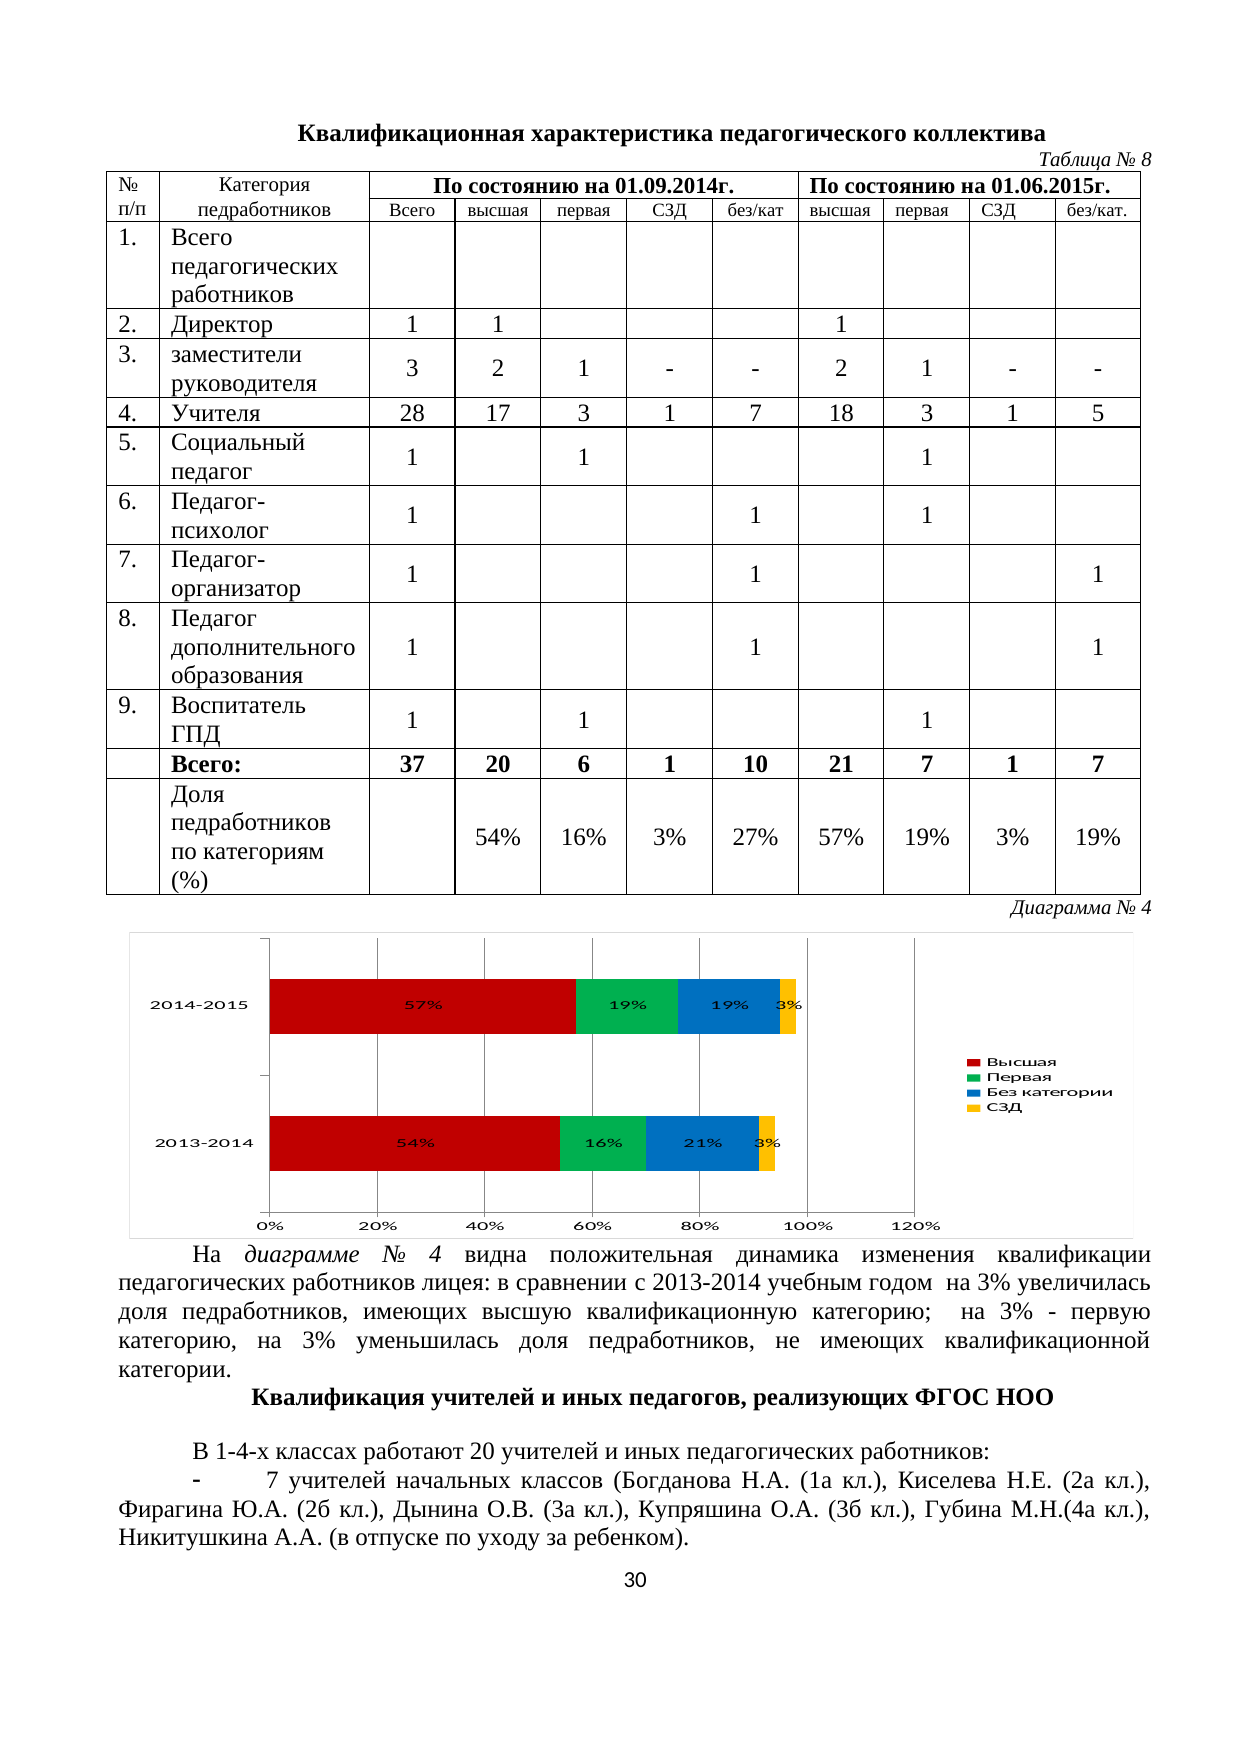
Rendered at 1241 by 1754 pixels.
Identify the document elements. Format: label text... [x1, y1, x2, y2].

table_cell 7 [1056, 749, 1140, 778]
table_cell [1056, 222, 1140, 308]
table_cell 7. [107, 545, 159, 602]
table_cell - [713, 339, 798, 397]
table_cell [627, 222, 712, 308]
table_cell 1 [370, 603, 454, 689]
table_cell [456, 428, 540, 485]
table_cell [799, 428, 883, 485]
table_cell 1 [456, 309, 540, 338]
table_cell 1 [541, 690, 626, 748]
table_cell 37 [370, 749, 454, 778]
table_cell 1 [884, 339, 969, 397]
table_cell 8. [107, 603, 159, 689]
table_cell Социальный педагог [160, 428, 369, 485]
text Квалификационная характеристика педагогического коллектива [118, 118, 1152, 147]
table_cell 1 [627, 749, 712, 778]
table_header По состоянию на 01.09.2014г. [370, 172, 798, 198]
table_cell 1 [627, 398, 712, 426]
table_cell [884, 222, 969, 308]
table_cell 1 [884, 428, 969, 485]
table_cell [799, 545, 883, 602]
table_cell [627, 545, 712, 602]
table_cell [884, 603, 969, 689]
table_cell [970, 309, 1055, 338]
table_header № п/п [107, 172, 159, 221]
table_cell 5. [107, 428, 159, 485]
table_cell [884, 545, 969, 602]
table_cell без/кат [713, 199, 798, 221]
table_cell [1056, 428, 1140, 485]
table_cell 1 [541, 428, 626, 485]
table_cell 2 [456, 339, 540, 397]
table_cell 1 [370, 690, 454, 748]
table_cell 10 [713, 749, 798, 778]
table_cell высшая [799, 199, 883, 221]
table_cell 6 [541, 749, 626, 778]
table_cell Всего [370, 199, 454, 221]
table_cell 1 [970, 749, 1055, 778]
table_cell 1 [370, 309, 454, 338]
table_cell 3% [970, 779, 1055, 894]
table_cell [713, 690, 798, 748]
table_cell 7 [884, 749, 969, 778]
table_cell 1 [970, 398, 1055, 426]
table_cell первая [541, 199, 626, 221]
table_cell [627, 603, 712, 689]
table_cell 16% [541, 779, 626, 894]
table_header По состоянию на 01.06.2015г. [799, 172, 1140, 198]
table_cell [799, 486, 883, 543]
table_cell [627, 428, 712, 485]
table_cell Доля педработников по категориям (%) [160, 779, 369, 894]
table_cell 28 [370, 398, 454, 426]
table_cell 1 [799, 309, 883, 338]
table_cell [627, 309, 712, 338]
table_cell Педагог-психолог [160, 486, 369, 543]
table_cell 19% [1056, 779, 1140, 894]
table_cell [1056, 690, 1140, 748]
table_cell [799, 222, 883, 308]
table_cell [370, 779, 454, 894]
table_cell [456, 545, 540, 602]
table_cell 3 [541, 398, 626, 426]
table_cell [713, 222, 798, 308]
table_cell первая [884, 199, 969, 221]
table_cell 1. [107, 222, 159, 308]
table_cell Всего педагогических работников [160, 222, 369, 308]
table_cell 2. [107, 309, 159, 338]
table_cell [970, 603, 1055, 689]
table_cell 1 [1056, 603, 1140, 689]
table_cell 57% [799, 779, 883, 894]
table_cell 3% [627, 779, 712, 894]
table_cell 54% [456, 779, 540, 894]
table_cell [456, 222, 540, 308]
table_cell [884, 309, 969, 338]
table_cell [970, 428, 1055, 485]
table_cell 7 [713, 398, 798, 426]
table_cell [970, 545, 1055, 602]
table_cell СЗД [627, 199, 712, 221]
table_cell 18 [799, 398, 883, 426]
table_cell [456, 690, 540, 748]
table_cell - [1056, 339, 1140, 397]
table_cell [107, 779, 159, 894]
table_cell 21 [799, 749, 883, 778]
table_cell 1 [713, 486, 798, 543]
table_cell Учителя [160, 398, 369, 426]
table_cell заместители руководителя [160, 339, 369, 397]
table_cell 1 [713, 603, 798, 689]
table_cell 1 [884, 690, 969, 748]
table_cell [1056, 309, 1140, 338]
text На диаграмме № 4 видна положительная динамика изменения квалификации педагогических работников лицея: в сравнении с 2013-2014 учебным годом на 3% увеличилась доля педработников, имеющих высшую квалификационную категорию; на 3% - первую категорию, на 3% уменьшилась доля педработников, не имеющих квалификационной категории. [118, 947, 1152, 1382]
table_cell [541, 222, 626, 308]
table_cell [370, 222, 454, 308]
table_cell [456, 603, 540, 689]
table_cell 20 [456, 749, 540, 778]
table_cell СЗД [970, 199, 1055, 221]
table_cell 5 [1056, 398, 1140, 426]
table_cell - [970, 339, 1055, 397]
table_cell 2 [799, 339, 883, 397]
table_cell 6. [107, 486, 159, 543]
table_cell 4. [107, 398, 159, 426]
table_cell Директор [160, 309, 369, 338]
table_cell 1 [370, 428, 454, 485]
table_cell [541, 486, 626, 543]
table_cell [627, 690, 712, 748]
table_cell [799, 603, 883, 689]
table_cell 19% [884, 779, 969, 894]
table_header Категория педработников [160, 172, 369, 221]
text Таблица № 8 [118, 147, 1152, 171]
table_cell [713, 428, 798, 485]
table_cell без/кат. [1056, 199, 1140, 221]
table_cell [541, 603, 626, 689]
table_cell [1056, 486, 1140, 543]
table_cell 3 [370, 339, 454, 397]
table_cell 1 [370, 486, 454, 543]
table_cell высшая [456, 199, 540, 221]
table_cell [970, 486, 1055, 543]
table_cell [456, 486, 540, 543]
table_cell [541, 545, 626, 602]
table_cell [799, 690, 883, 748]
text В 1-4-х классах работают 20 учителей и иных педагогических работников: [118, 1436, 1152, 1465]
table_cell 1 [884, 486, 969, 543]
table_cell [970, 690, 1055, 748]
table_cell 1 [1056, 545, 1140, 602]
text Диаграмма № 4 [118, 895, 1152, 919]
table_cell 9. [107, 690, 159, 748]
table_cell 27% [713, 779, 798, 894]
table_cell Воспитатель ГПД [160, 690, 369, 748]
table_cell 3. [107, 339, 159, 397]
table_cell Педагог дополнительного образования [160, 603, 369, 689]
table_cell [627, 486, 712, 543]
table_cell Педагог-организатор [160, 545, 369, 602]
list 7 учителей начальных классов (Богданова Н.А. (1а кл.), Киселева Н.Е. (2а кл.), Фирагина Ю.А. (2б кл.), Дынина О.В. (3а кл.), Купряшина О.А. (3б кл.), Губина М.Н.(4а кл.), Никитушкина А.А. (в отпуске по уходу за ребенком). [118, 1465, 1152, 1551]
table_cell [713, 309, 798, 338]
table_cell [107, 749, 159, 778]
text Квалификация учителей и иных педагогов, реализующих ФГОС НОО [154, 1382, 1152, 1411]
table_cell 1 [370, 545, 454, 602]
table_cell Всего: [160, 749, 369, 778]
table_cell 1 [541, 339, 626, 397]
table_cell 17 [456, 398, 540, 426]
table_cell [541, 309, 626, 338]
table_cell 3 [884, 398, 969, 426]
table_cell [970, 222, 1055, 308]
table_cell 1 [713, 545, 798, 602]
table_cell - [627, 339, 712, 397]
